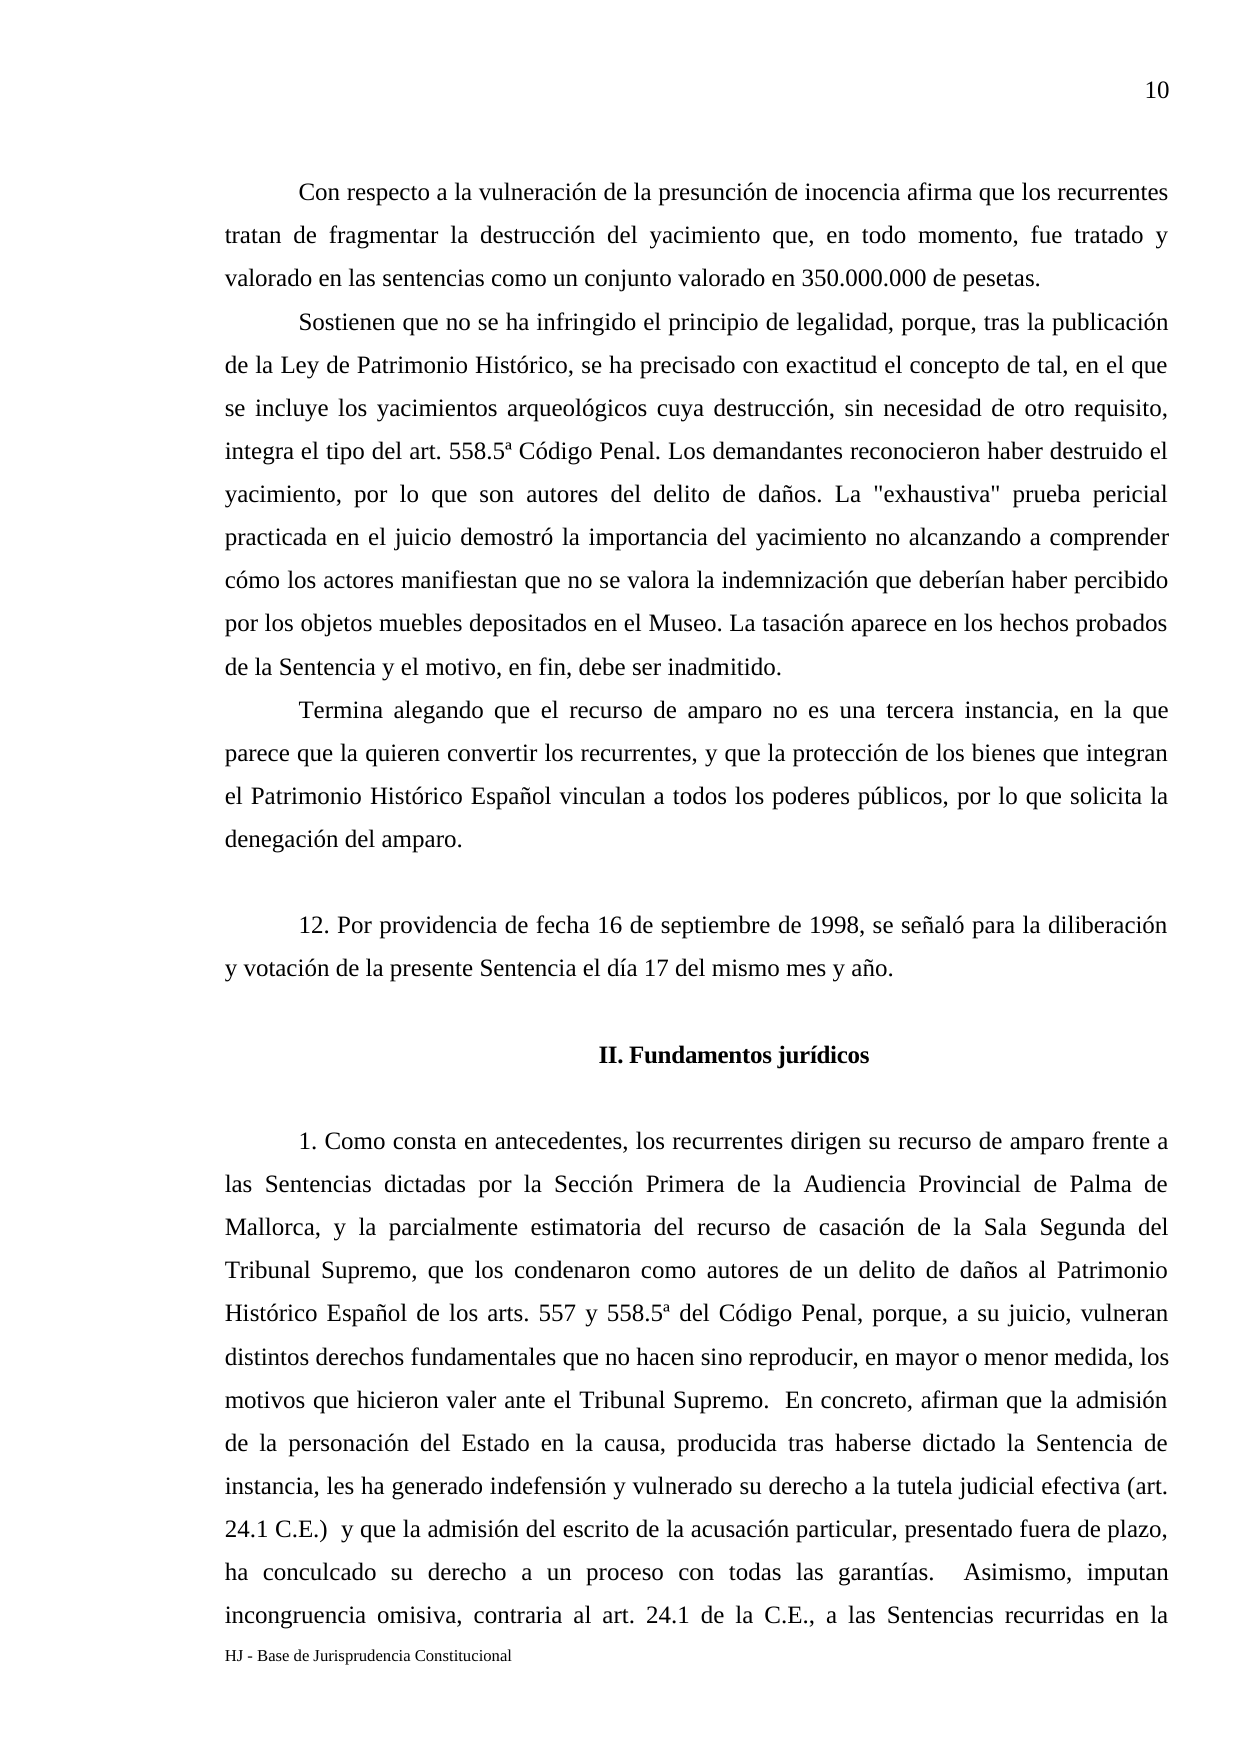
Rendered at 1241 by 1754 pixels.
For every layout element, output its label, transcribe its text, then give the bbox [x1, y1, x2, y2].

text Con respecto a la vulneración de la presunción de inocencia afirma que los recurrentes tratan de fragmentar la destrucción del yacimiento que, en todo momento, fue tratado y valorado en las sentencias como un conjunto valorado en 350.000.000 de pesetas. [224, 177, 1169, 292]
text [224, 1126, 1169, 1629]
subtitle II. Fundamentos jurídicos [224, 1040, 1169, 1068]
text Termina alegando que el recurso de amparo no es una tercera instancia, en la que parece que la quieren convertir los recurrentes, y que la protección de los bienes que integran el Patrimonio Histórico Español vinculan a todos los poderes públicos, por lo que solicita la denegación del amparo. [224, 695, 1169, 853]
text Sostienen que no se ha infringido el principio de legalidad, porque, tras la publicación de la Ley de Patrimonio Histórico, se ha precisado con exactitud el concepto de tal, en el que se incluye los yacimientos arqueológicos cuya destrucción, sin necesidad de otro requisito, integra el tipo del art. 558.5ª Código Penal. Los demandantes reconocieron haber destruido el yacimiento, por lo que son autores del delito de daños. La "exhaustiva" prueba pericial practicada en el juicio demostró la importancia del yacimiento no alcanzando a comprender cómo los actores manifiestan que no se valora la indemnización que deberían haber percibido por los objetos muebles depositados en el Museo. La tasación aparece en los hechos probados de la Sentencia y el motivo, en fin, debe ser inadmitido. [224, 307, 1169, 680]
text 12. Por providencia de fecha 16 de septiembre de 1998, se señaló para la diliberación y votación de la presente Sentencia el día 17 del mismo mes y año. [224, 910, 1169, 982]
